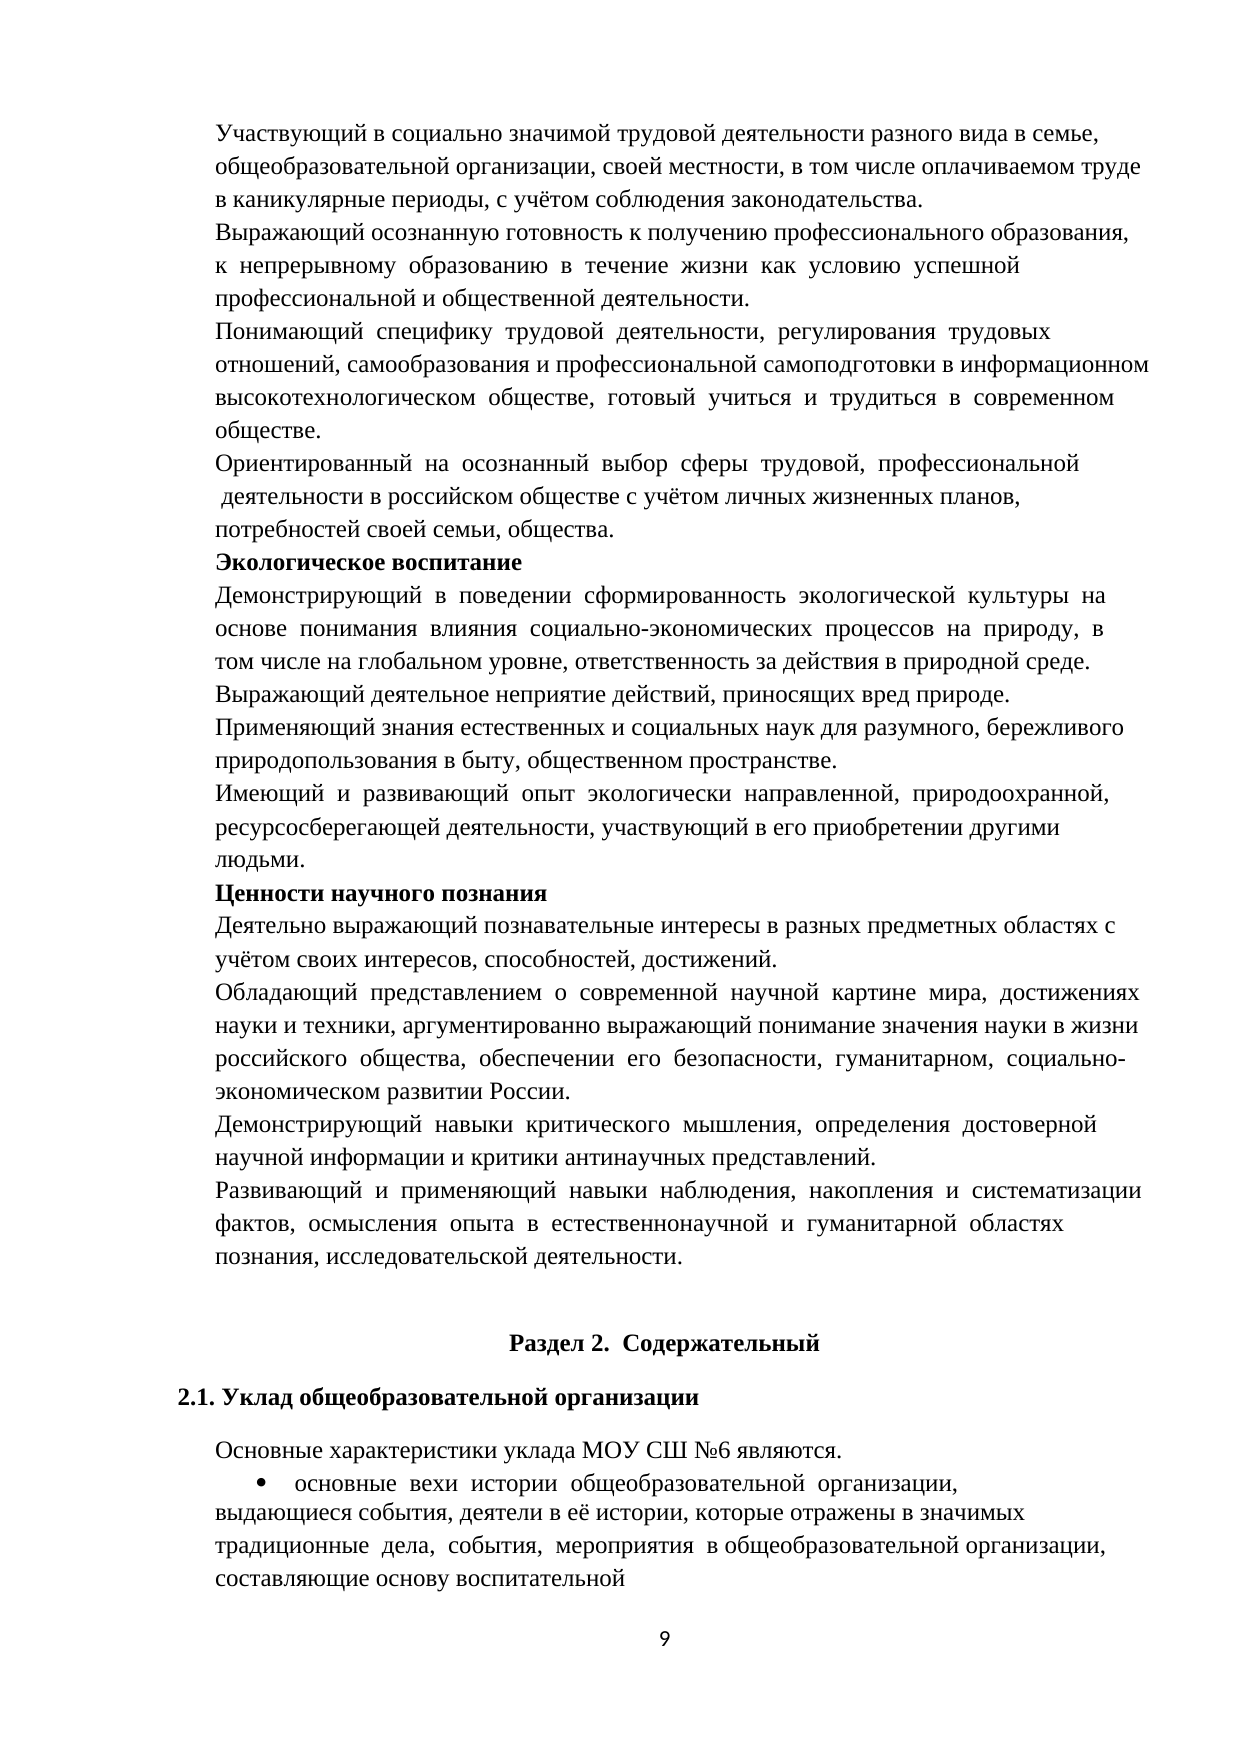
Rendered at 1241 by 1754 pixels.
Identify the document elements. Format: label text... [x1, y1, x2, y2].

list Применяющий знания естественных и социальных наук для разумного, бережливого [215, 712, 1152, 741]
list Развивающий и применяющий навыки наблюдения, накопления и систематизации [215, 1175, 1152, 1203]
list фактов, осмысления опыта в естественнонаучной и гуманитарной областях познания, исследовательской деятельности. [215, 1208, 1152, 1269]
list профессиональной и общественной деятельности. [215, 283, 1152, 312]
list Основные характеристики уклада МОУ СШ №6 являются. [215, 1435, 1152, 1464]
list Выражающий осознанную готовность к получению профессионального образования, [215, 217, 1152, 246]
list Имеющий и развивающий опыт экологически направленной, природоохранной, [215, 778, 1152, 807]
list Выражающий деятельное неприятие действий, приносящих вред природе. [215, 679, 1152, 708]
list природопользования в быту, общественном пространстве. [215, 746, 1152, 774]
list Участвующий в социально значимой трудовой деятельности разного вида в семье, [215, 118, 1152, 147]
list общеобразовательной организации, своей местности, в том числе оплачиваемом труде в каникулярные периоды, с учётом соблюдения законодательства. [215, 151, 1152, 213]
text Раздел 2. Содержательный [177, 1328, 1152, 1356]
list к непрерывному образованию в течение жизни как условию успешной [215, 250, 1152, 279]
list обществе. [215, 415, 1152, 444]
list высокотехнологическом обществе, готовый учиться и трудиться в современном [215, 382, 1152, 411]
list Ценности научного познания [215, 878, 1152, 906]
list учётом своих интересов, способностей, достижений. [215, 944, 1152, 972]
list Ориентированный на осознанный выбор сферы трудовой, профессиональной деятельности в российском обществе с учётом личных жизненных планов, потребностей своей семьи, общества. [215, 448, 1152, 543]
list Демонстрирующий в поведении сформированность экологической культуры на [215, 580, 1152, 609]
list Демонстрирующий навыки критического мышления, определения достоверной [215, 1109, 1152, 1137]
list Обладающий представлением о современной научной картине мира, достижениях [215, 977, 1152, 1005]
list ресурсосберегающей деятельности, участвующий в его приобретении другими людьми. [215, 812, 1152, 873]
text 2.1. Уклад общеобразовательной организации [177, 1382, 1152, 1410]
list основные вехи истории общеобразовательной организации, [257, 1468, 1152, 1497]
list выдающиеся события, деятели в её истории, которые отражены в значимых традиционные дела, события, мероприятия в общеобразовательной организации, составляющие основу воспитательной [215, 1497, 1152, 1592]
list науки и техники, аргументированно выражающий понимание значения науки в жизни [215, 1010, 1152, 1038]
list Деятельно выражающий познавательные интересы в разных предметных областях с [215, 911, 1152, 939]
list российского общества, обеспечении его безопасности, гуманитарном, социально- [215, 1043, 1152, 1071]
list Экологическое воспитание [215, 547, 1152, 576]
list отношений, самообразования и профессиональной самоподготовки в информационном [215, 349, 1152, 378]
list основе понимания влияния социально-экономических процессов на природу, в том числе на глобальном уровне, ответственность за действия в природной среде. [215, 613, 1152, 675]
list Понимающий специфику трудовой деятельности, регулирования трудовых [215, 316, 1152, 345]
list экономическом развитии России. [215, 1076, 1152, 1104]
list научной информации и критики антинаучных представлений. [215, 1142, 1152, 1171]
